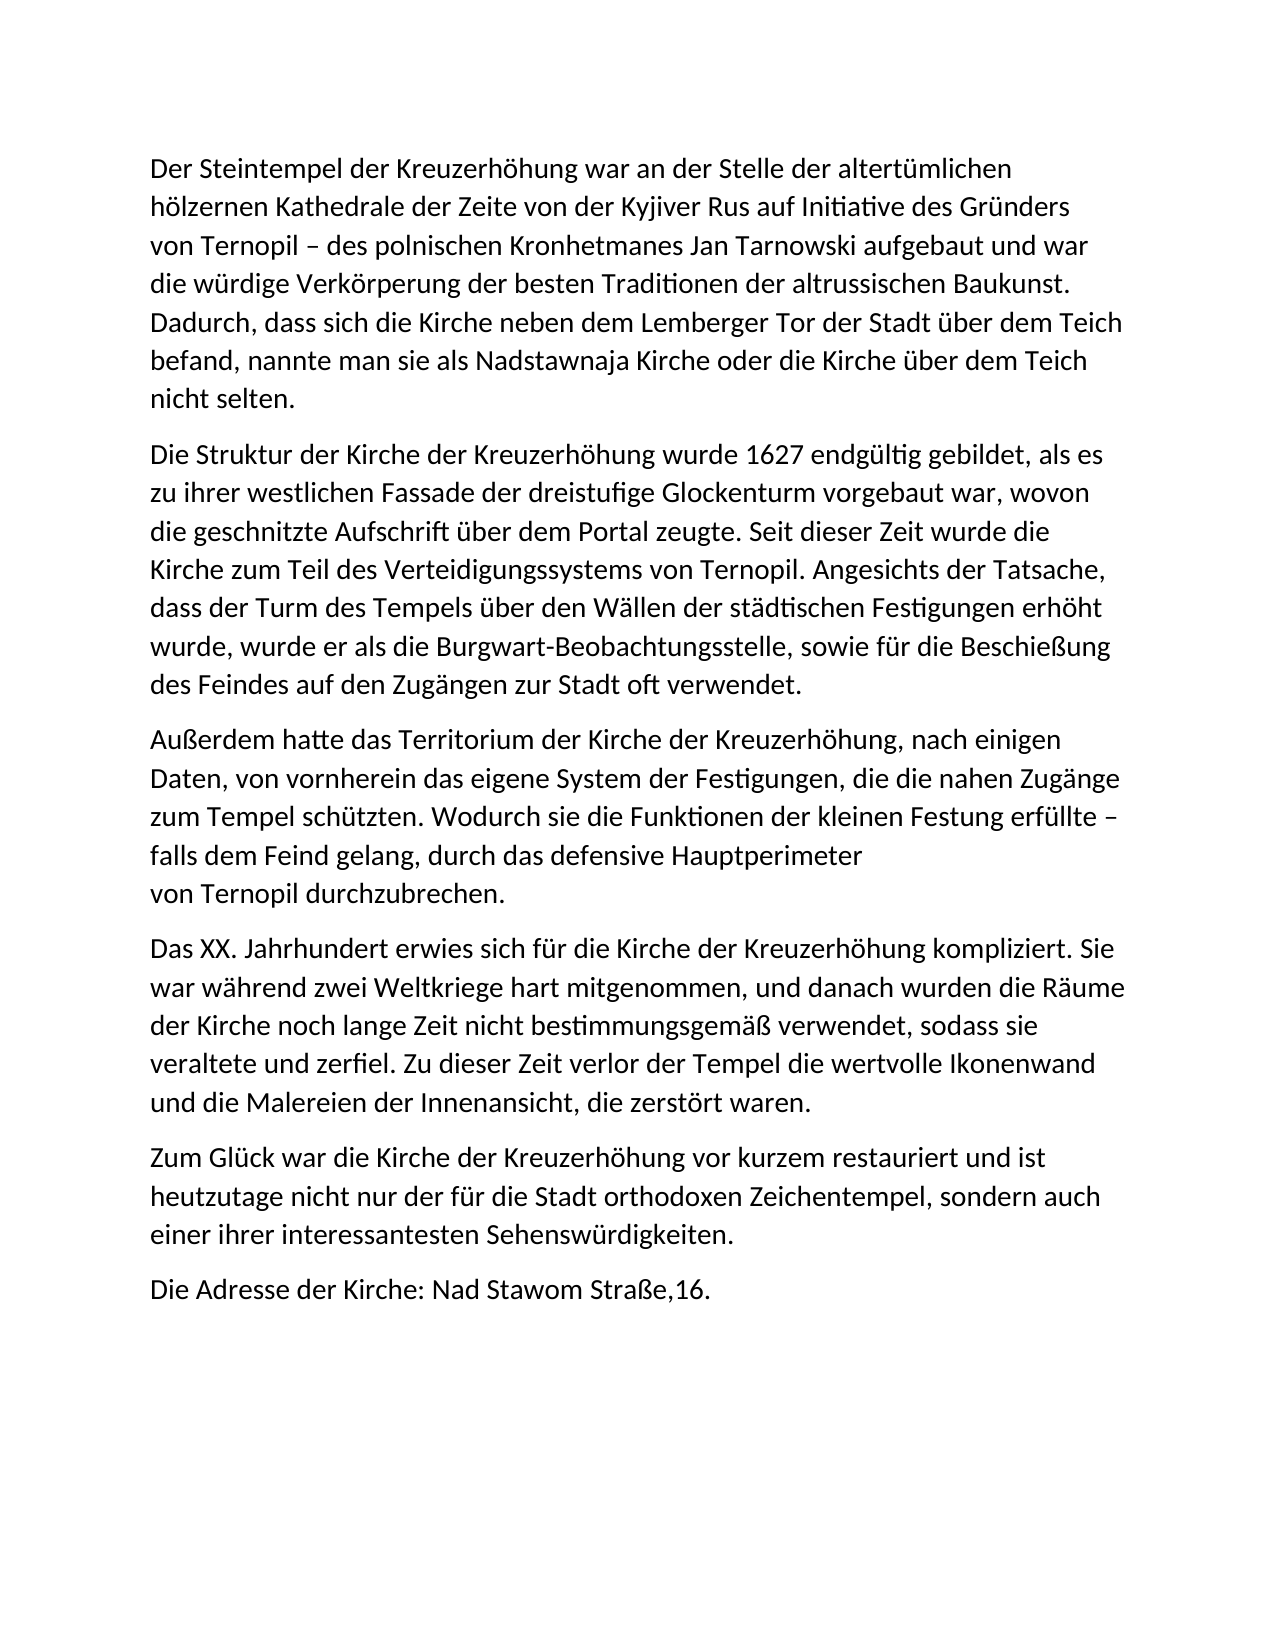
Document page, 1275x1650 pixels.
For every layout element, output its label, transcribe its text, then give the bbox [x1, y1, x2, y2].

text Die Adresse der Kirche: Nad Stawom Straße,16. [150, 1271, 1125, 1307]
text Zum Glück war die Kirche der Kreuzerhöhung vor kurzem restauriert und ist heutzutage nicht nur der für die Stadt orthodoxen Zeichentempel, sondern auch einer ihrer interessantesten Sehenswürdigkeiten. [150, 1139, 1125, 1252]
text Die Struktur der Kirche der Kreuzerhöhung wurde 1627 endgültig gebildet, als es zu ihrer westlichen Fassade der dreistufige Glockenturm vorgebaut war, wovon die geschnitzte Aufschrift über dem Portal zeugte. Seit dieser Zeit wurde die Kirche zum Teil des Verteidigungssystems von Ternopil. Angesichts der Tatsache, dass der Turm des Tempels über den Wällen der städtischen Festigungen erhöht wurde, wurde er als die Burgwart-Beobachtungsstelle, sowie für die Beschießung des Feindes auf den Zugängen zur Stadt oft verwendet. [150, 436, 1125, 702]
text Das XX. Jahrhundert erwies sich für die Kirche der Kreuzerhöhung kompliziert. Sie war während zwei Weltkriege hart mitgenommen, und danach wurden die Räume der Kirche noch lange Zeit nicht bestimmungsgemäß verwendet, sodass sie veraltete und zerfiel. Zu dieser Zeit verlor der Tempel die wertvolle Ikonenwand und die Malereien der Innenansicht, die zerstört waren. [150, 930, 1125, 1120]
text Außerdem hatte das Territorium der Kirche der Kreuzerhöhung, nach einigen Daten, von vornherein das eigene System der Festigungen, die die nahen Zugänge zum Tempel schützten. Wodurch sie die Funktionen der kleinen Festung erfüllte – falls dem Feind gelang, durch das defensive Hauptperimeter von Ternopil durchzubrechen. [150, 721, 1125, 911]
text Der Steintempel der Kreuzerhöhung war an der Stelle der altertümlichen hölzernen Kathedrale der Zeite von der Kyjiver Rus auf Initiative des Gründers von Ternopil – des polnischen Kronhetmanes Jan Tarnowski aufgebaut und war die würdige Verkörperung der besten Traditionen der altrussischen Baukunst. Dadurch, dass sich die Kirche neben dem Lemberger Tor der Stadt über dem Teich befand, nannte man sie als Nadstawnaja Kirche oder die Kirche über dem Teich nicht selten. [150, 150, 1125, 416]
